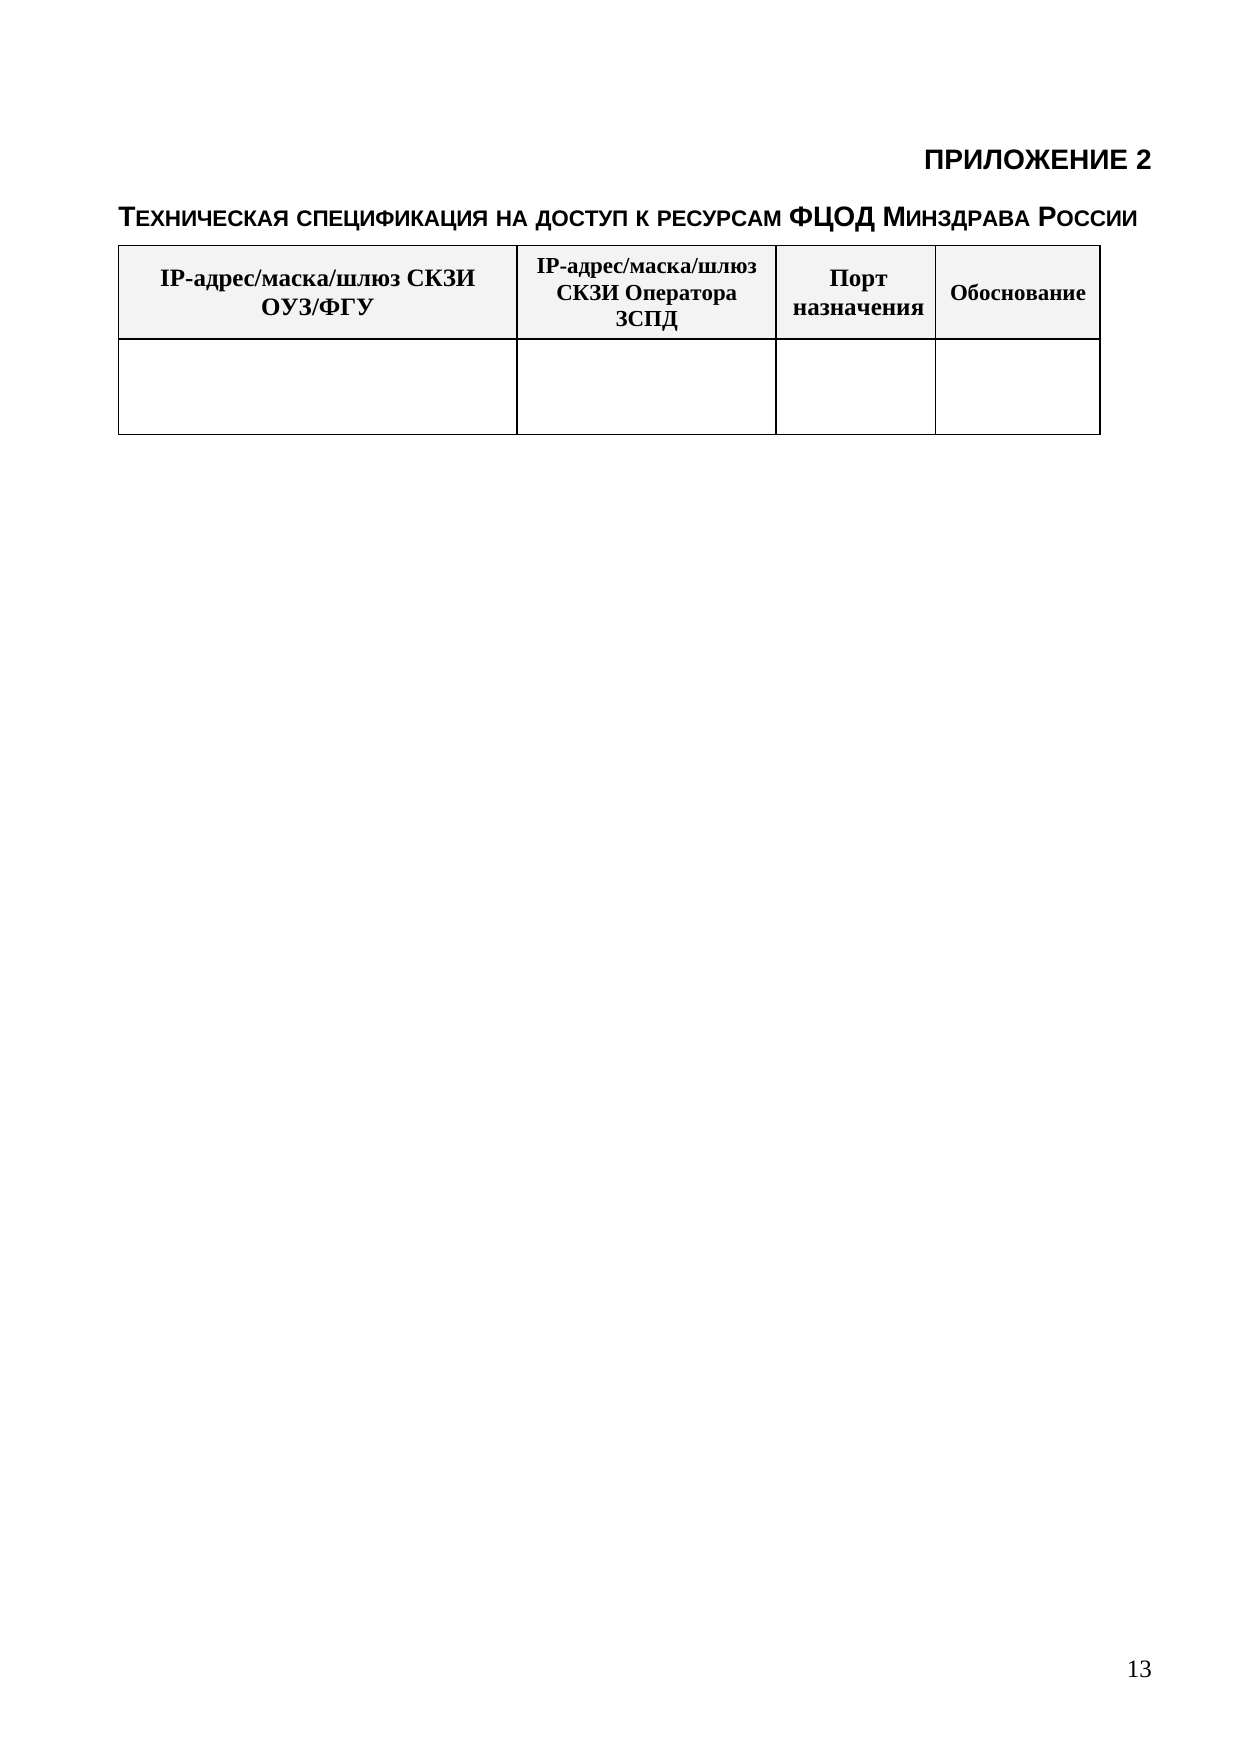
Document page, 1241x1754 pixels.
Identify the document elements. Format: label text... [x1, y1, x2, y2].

table_header Порт назначения [777, 246, 935, 338]
table_cell [518, 340, 775, 434]
table_cell [936, 340, 1099, 434]
table_cell [777, 340, 935, 434]
text Приложение 2 [118, 143, 1152, 175]
table_header IP-адрес/маска/шлюз СКЗИ ОУЗ/ФГУ [119, 246, 516, 338]
text Техническая спецификация на доступ к ресурсам ФЦОД Минздрава России [118, 200, 1152, 233]
table_header Обоснование [936, 246, 1099, 338]
table_cell [119, 340, 516, 434]
table_header IP-адрес/маска/шлюз СКЗИ Оператора ЗСПД [518, 246, 775, 338]
